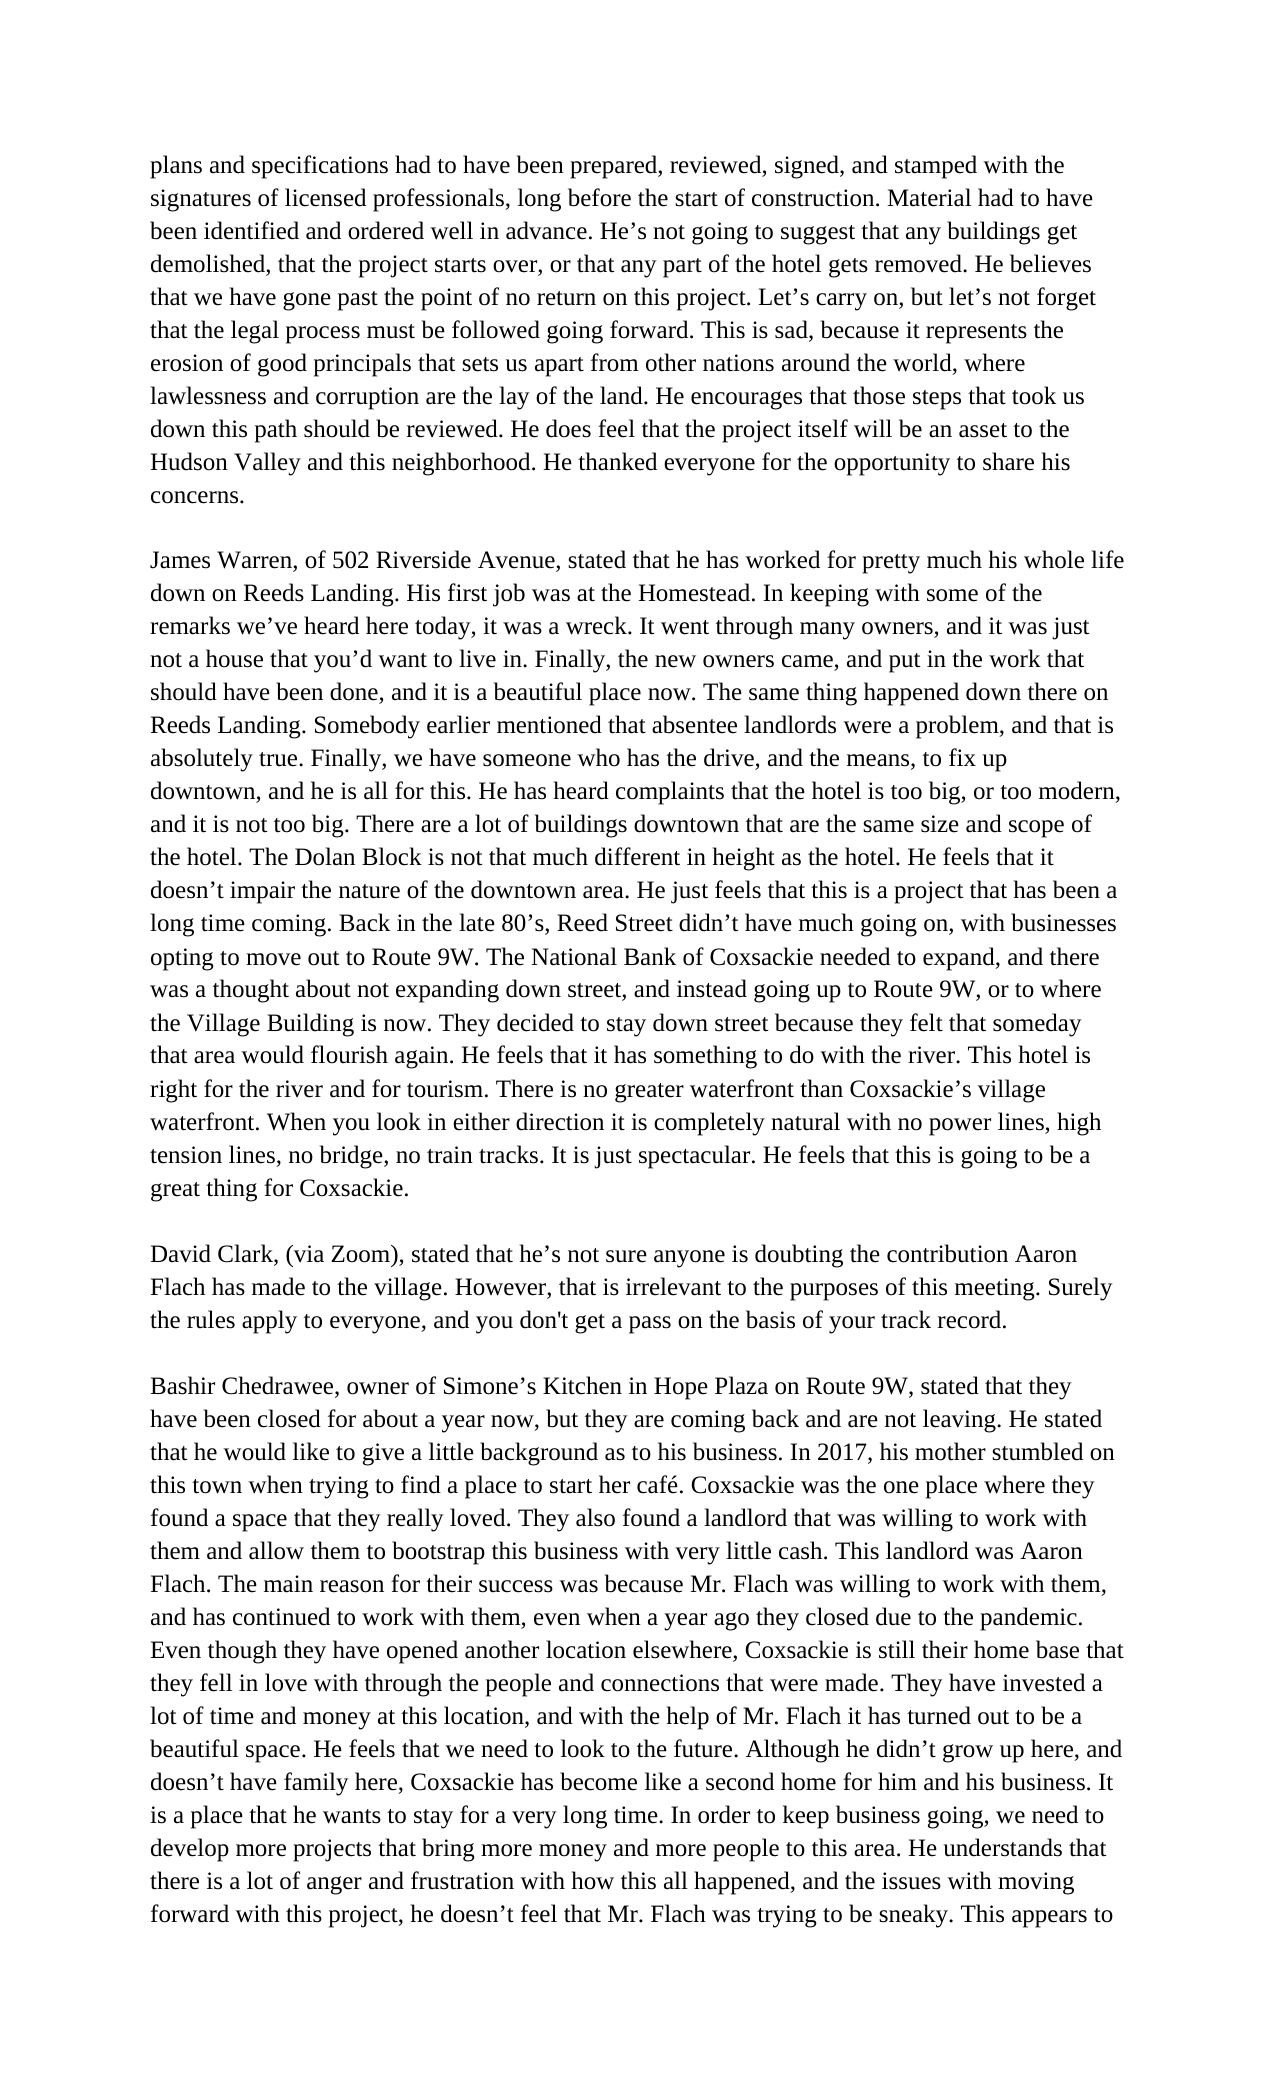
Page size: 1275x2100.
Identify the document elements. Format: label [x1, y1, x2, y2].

text [150, 150, 1125, 541]
text [150, 545, 1125, 1928]
